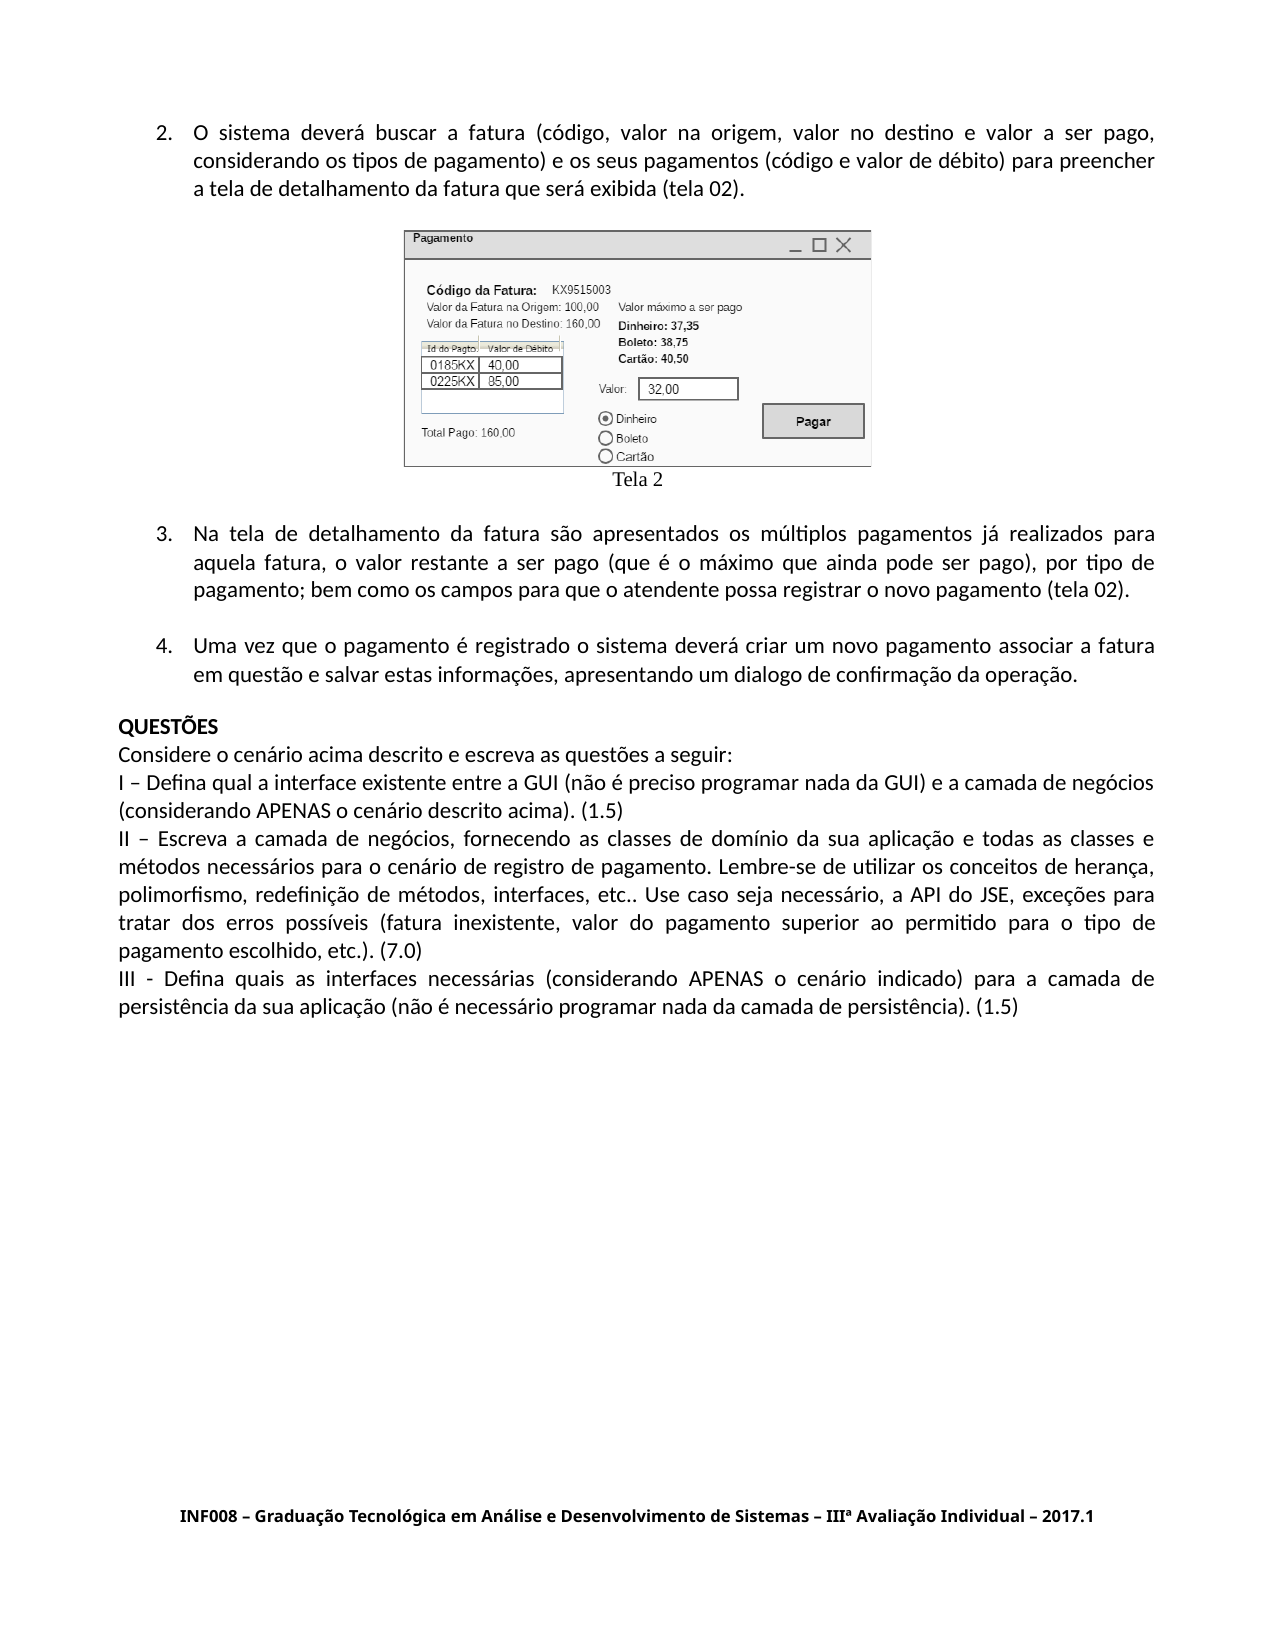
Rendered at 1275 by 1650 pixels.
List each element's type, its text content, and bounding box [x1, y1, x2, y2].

list O sistema deverá buscar a fatura (código, valor na origem, valor no destino e valor a ser pago, considerando os tipos de pagamento) e os seus pagamentos (código e valor de débito) para preencher a tela de detalhamento da fatura que será exibida (tela 02). [156, 118, 1157, 202]
text III - Defina quais as interfaces necessárias (considerando APENAS o cenário indicado) para a camada de persistência da sua aplicação (não é necessário programar nada da camada de persistência). (1.5) [118, 964, 1157, 1020]
text Tela 2 [118, 467, 1157, 491]
list Na tela de detalhamento da fatura são apresentados os múltiplos pagamentos já realizados para aquela fatura, o valor restante a ser pago (que é o máximo que ainda pode ser pago), por tipo de pagamento; bem como os campos para que o atendente possa registrar o novo pagamento (tela 02). [156, 519, 1157, 604]
list Uma vez que o pagamento é registrado o sistema deverá criar um novo pagamento associar a fatura em questão e salvar estas informações, apresentando um dialogo de confirmação da operação. [156, 632, 1157, 688]
text QUESTÕES [118, 712, 1157, 740]
text Considere o cenário acima descrito e escreva as questões a seguir: [118, 740, 1157, 768]
text I – Defina qual a interface existente entre a GUI (não é preciso programar nada da GUI) e a camada de negócios (considerando APENAS o cenário descrito acima). (1.5) [118, 768, 1157, 824]
picture [403, 230, 872, 467]
text II – Escreva a camada de negócios, fornecendo as classes de domínio da sua aplicação e todas as classes e métodos necessários para o cenário de registro de pagamento. Lembre-se de utilizar os conceitos de herança, polimorfismo, redefinição de métodos, interfaces, etc.. Use caso seja necessário, a API do JSE, exceções para tratar dos erros possíveis (fatura inexistente, valor do pagamento superior ao permitido para o tipo de pagamento escolhido, etc.). (7.0) [118, 824, 1157, 964]
